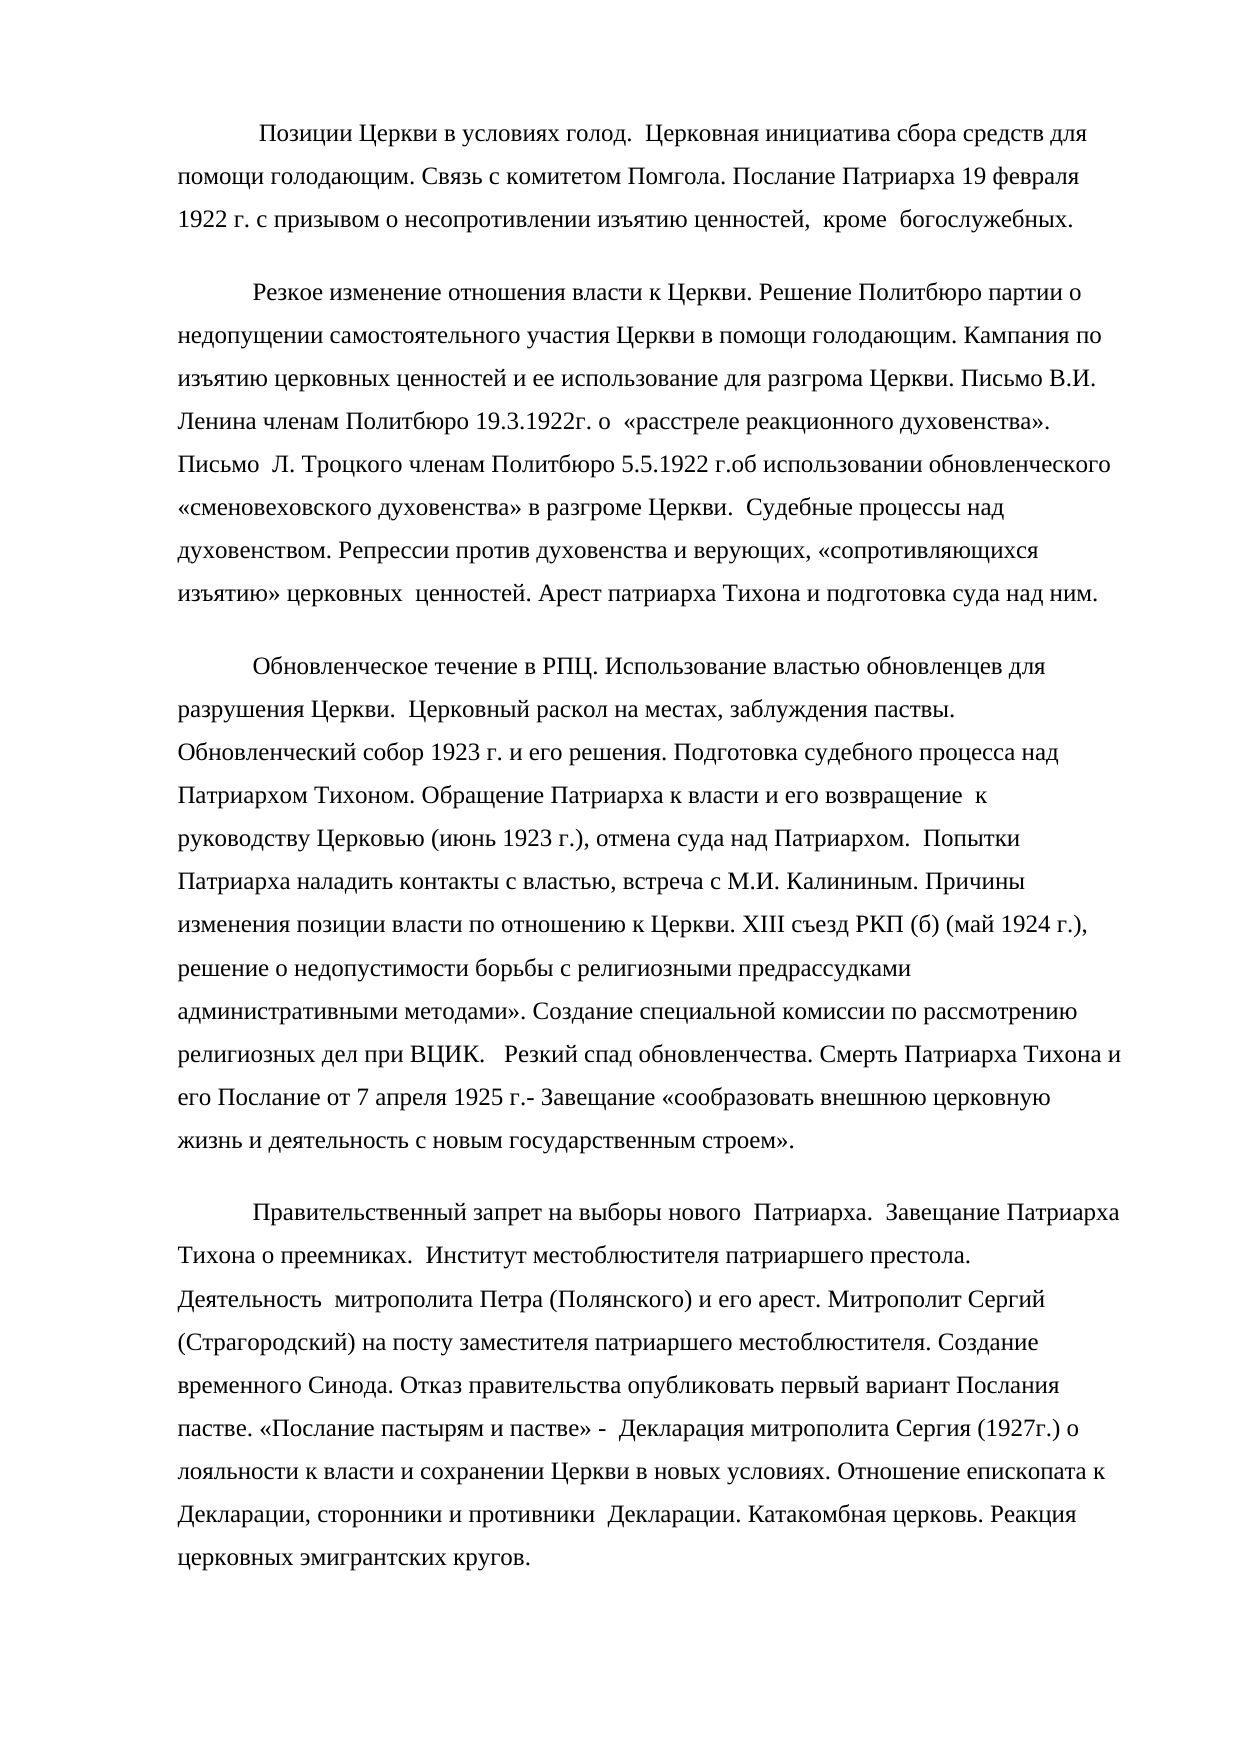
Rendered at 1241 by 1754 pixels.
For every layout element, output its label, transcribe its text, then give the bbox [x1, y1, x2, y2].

text Позиции Церкви в условиях голод. Церковная инициатива сбора средств для помощи голодающим. Связь с комитетом Помгола. Послание Патриарха 19 февраля 1922 г. с призывом о несопротивлении изъятию ценностей, кроме богослужебных. [177, 118, 1122, 233]
text Обновленческое течение в РПЦ. Использование властью обновленцев для разрушения Церкви. Церковный раскол на местах, заблуждения паствы. Обновленческий собор 1923 г. и его решения. Подготовка судебного процесса над Патриархом Тихоном. Обращение Патриарха к власти и его возвращение к руководству Церковью (июнь 1923 г.), отмена суда над Патриархом. Попытки Патриарха наладить контакты с властью, встреча с М.И. Калининым. Причины изменения позиции власти по отношению к Церкви. XIII съезд РКП (б) (май 1924 г.), решение о недопустимости борьбы с религиозными предрассудками административными методами». Создание специальной комиссии по рассмотрению религиозных дел при ВЦИК. Резкий спад обновленчества. Смерть Патриарха Тихона и его Послание от 7 апреля 1925 г.- Завещание «сообразовать внешнюю церковную жизнь и деятельность с новым государственным строем». [177, 651, 1122, 1154]
text Резкое изменение отношения власти к Церкви. Решение Политбюро партии о недопущении самостоятельного участия Церкви в помощи голодающим. Кампания по изъятию церковных ценностей и ее использование для разгрома Церкви. Письмо В.И. Ленина членам Политбюро 19.3.1922г. о «расстреле реакционного духовенства». Письмо Л. Троцкого членам Политбюро 5.5.1922 г.об использовании обновленческого «сменовеховского духовенства» в разгроме Церкви. Судебные процессы над духовенством. Репрессии против духовенства и верующих, «сопротивляющихся изъятию» церковных ценностей. Арест патриарха Тихона и подготовка суда над ним. [177, 277, 1122, 607]
text Правительственный запрет на выборы нового Патриарха. Завещание Патриарха Тихона о преемниках. Институт местоблюстителя патриаршего престола. Деятельность митрополита Петра (Полянского) и его арест. Митрополит Сергий (Страгородский) на посту заместителя патриаршего местоблюстителя. Создание временного Синода. Отказ правительства опубликовать первый вариант Послания пастве. «Послание пастырям и пастве» - Декларация митрополита Сергия (1927г.) о лояльности к власти и сохранении Церкви в новых условиях. Отношение епископата к Декларации, сторонники и противники Декларации. Катакомбная церковь. Реакция церковных эмигрантских кругов. [177, 1197, 1122, 1571]
